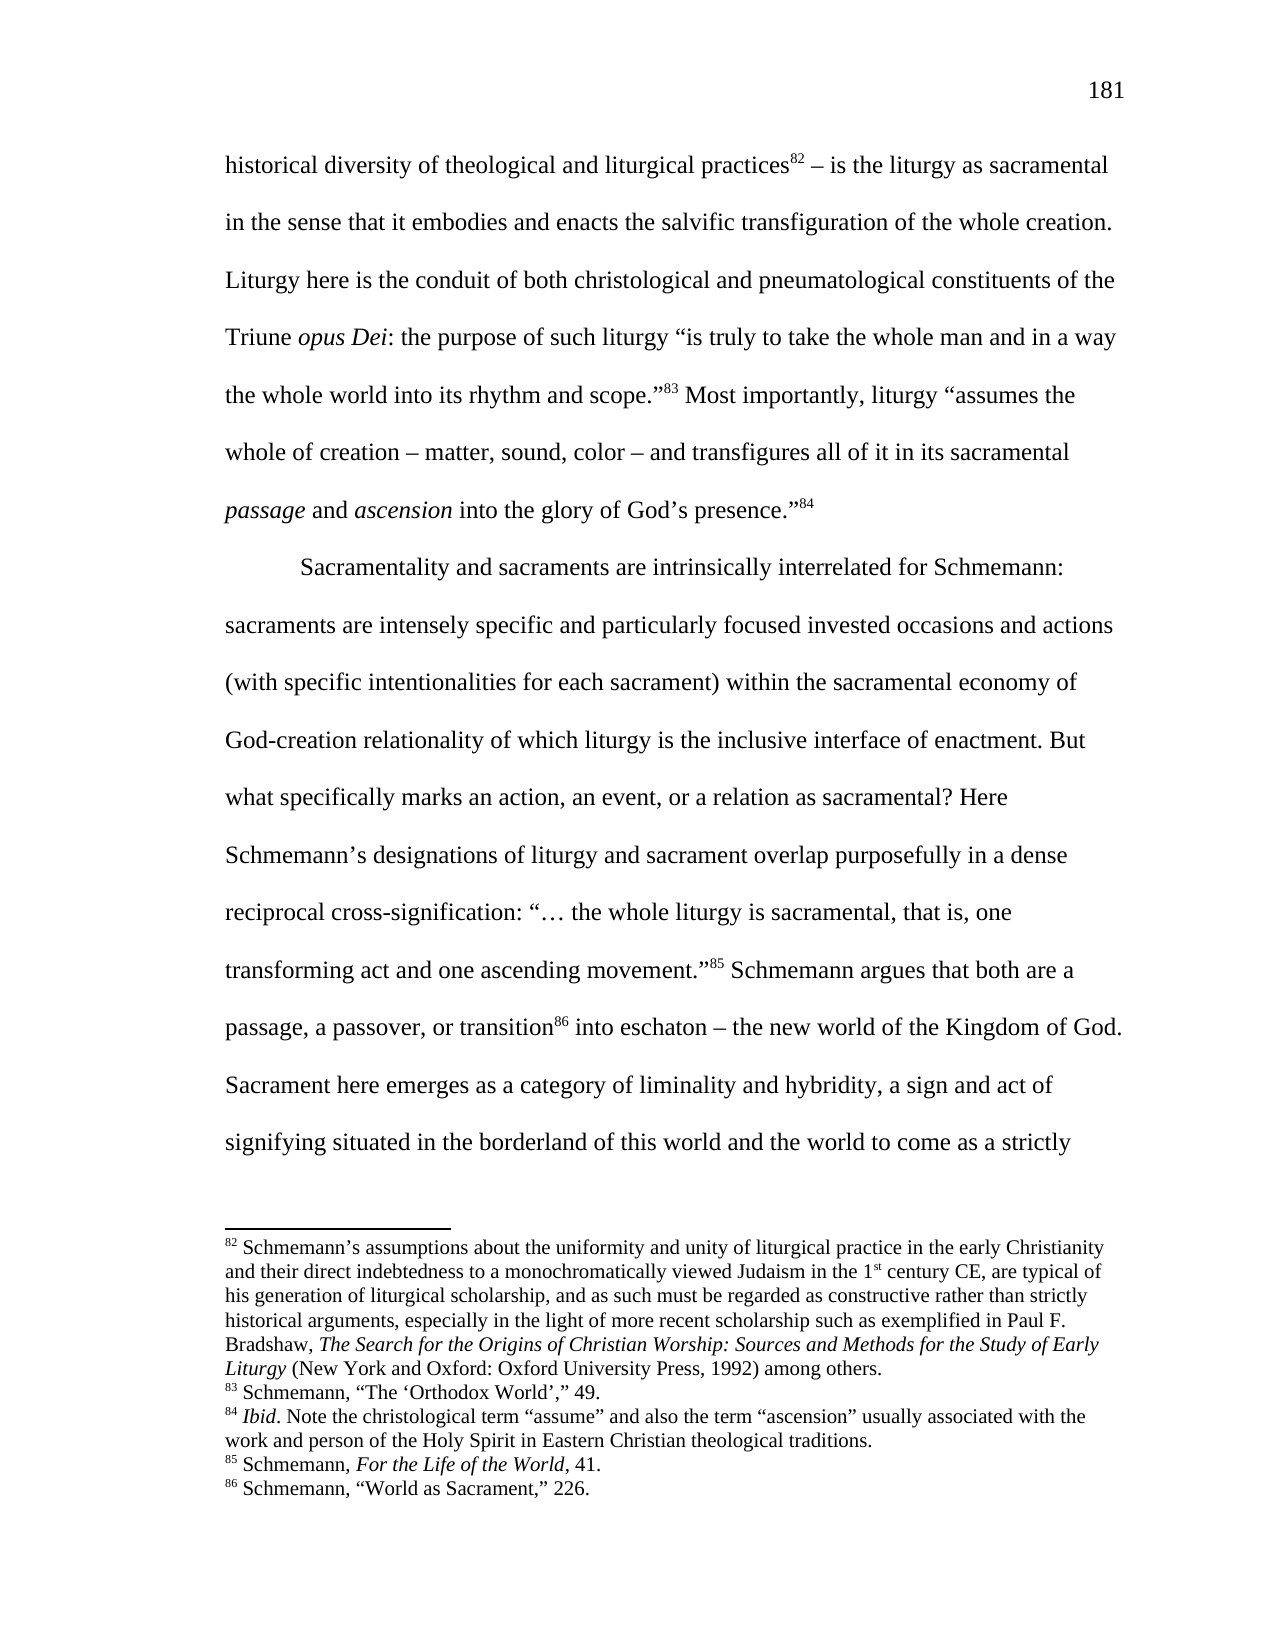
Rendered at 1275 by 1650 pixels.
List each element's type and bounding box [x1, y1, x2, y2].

text [225, 552, 1125, 1156]
text [225, 150, 1125, 524]
